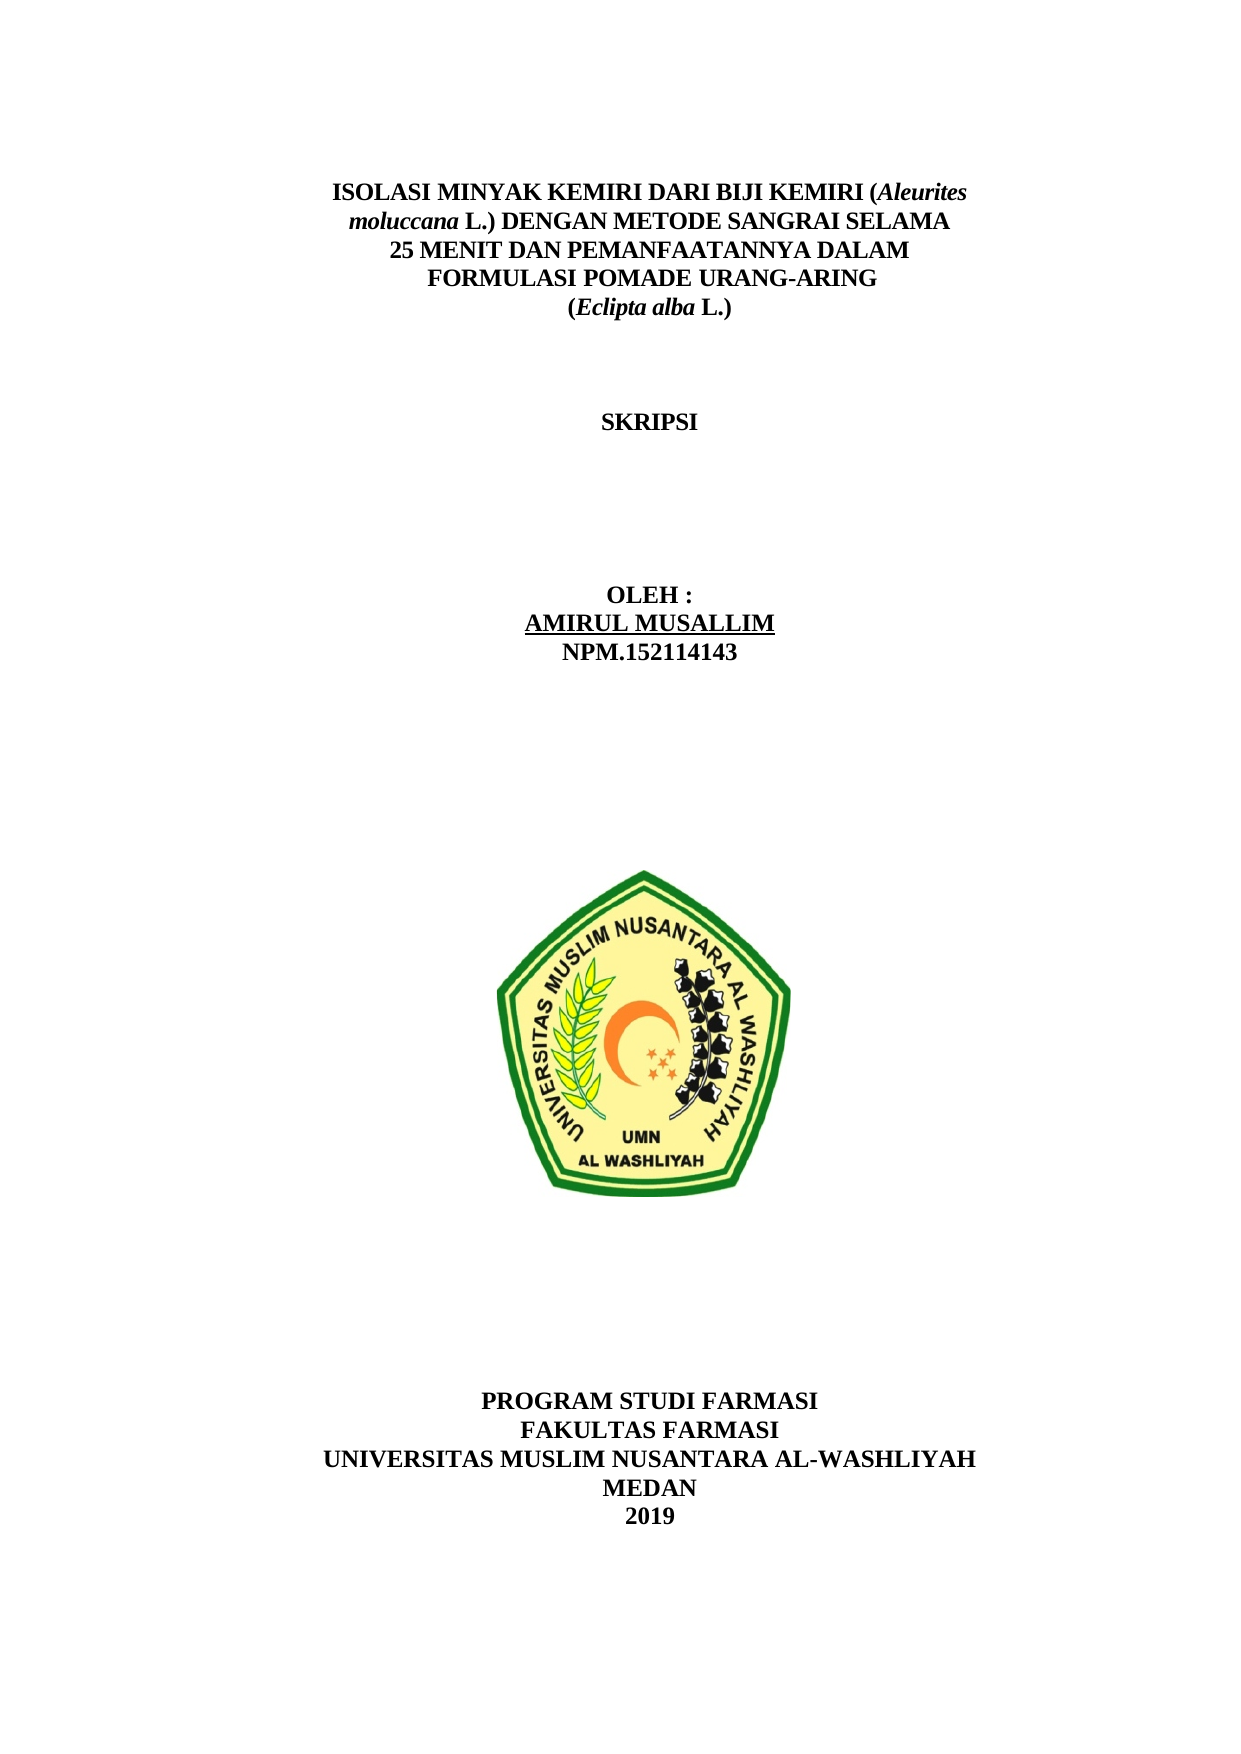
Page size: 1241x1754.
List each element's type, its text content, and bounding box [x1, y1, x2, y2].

picture [496, 870, 791, 1197]
text NPM.152114143 [236, 637, 1063, 666]
text FAKULTAS FARMASI [236, 1415, 1063, 1444]
text 25 MENIT DAN PEMANFAATANNYA DALAM [236, 235, 1063, 263]
text ISOLASI MINYAK KEMIRI DARI BIJI KEMIRI (Aleurites [236, 177, 1063, 206]
text OLEH : [236, 580, 1063, 608]
text moluccana L.) DENGAN METODE SANGRAI SELAMA [236, 206, 1063, 235]
text PROGRAM STUDI FARMASI [236, 1386, 1063, 1415]
text 2019 [236, 1501, 1063, 1530]
text (Eclipta alba L.) [236, 292, 1063, 321]
text UNIVERSITAS MUSLIM NUSANTARA AL-WASHLIYAH [236, 1444, 1063, 1473]
text MEDAN [236, 1473, 1063, 1501]
text FORMULASI POMADE URANG-ARING [236, 263, 1063, 292]
text SKRIPSI [236, 407, 1063, 436]
text AMIRUL MUSALLIM [236, 608, 1063, 637]
